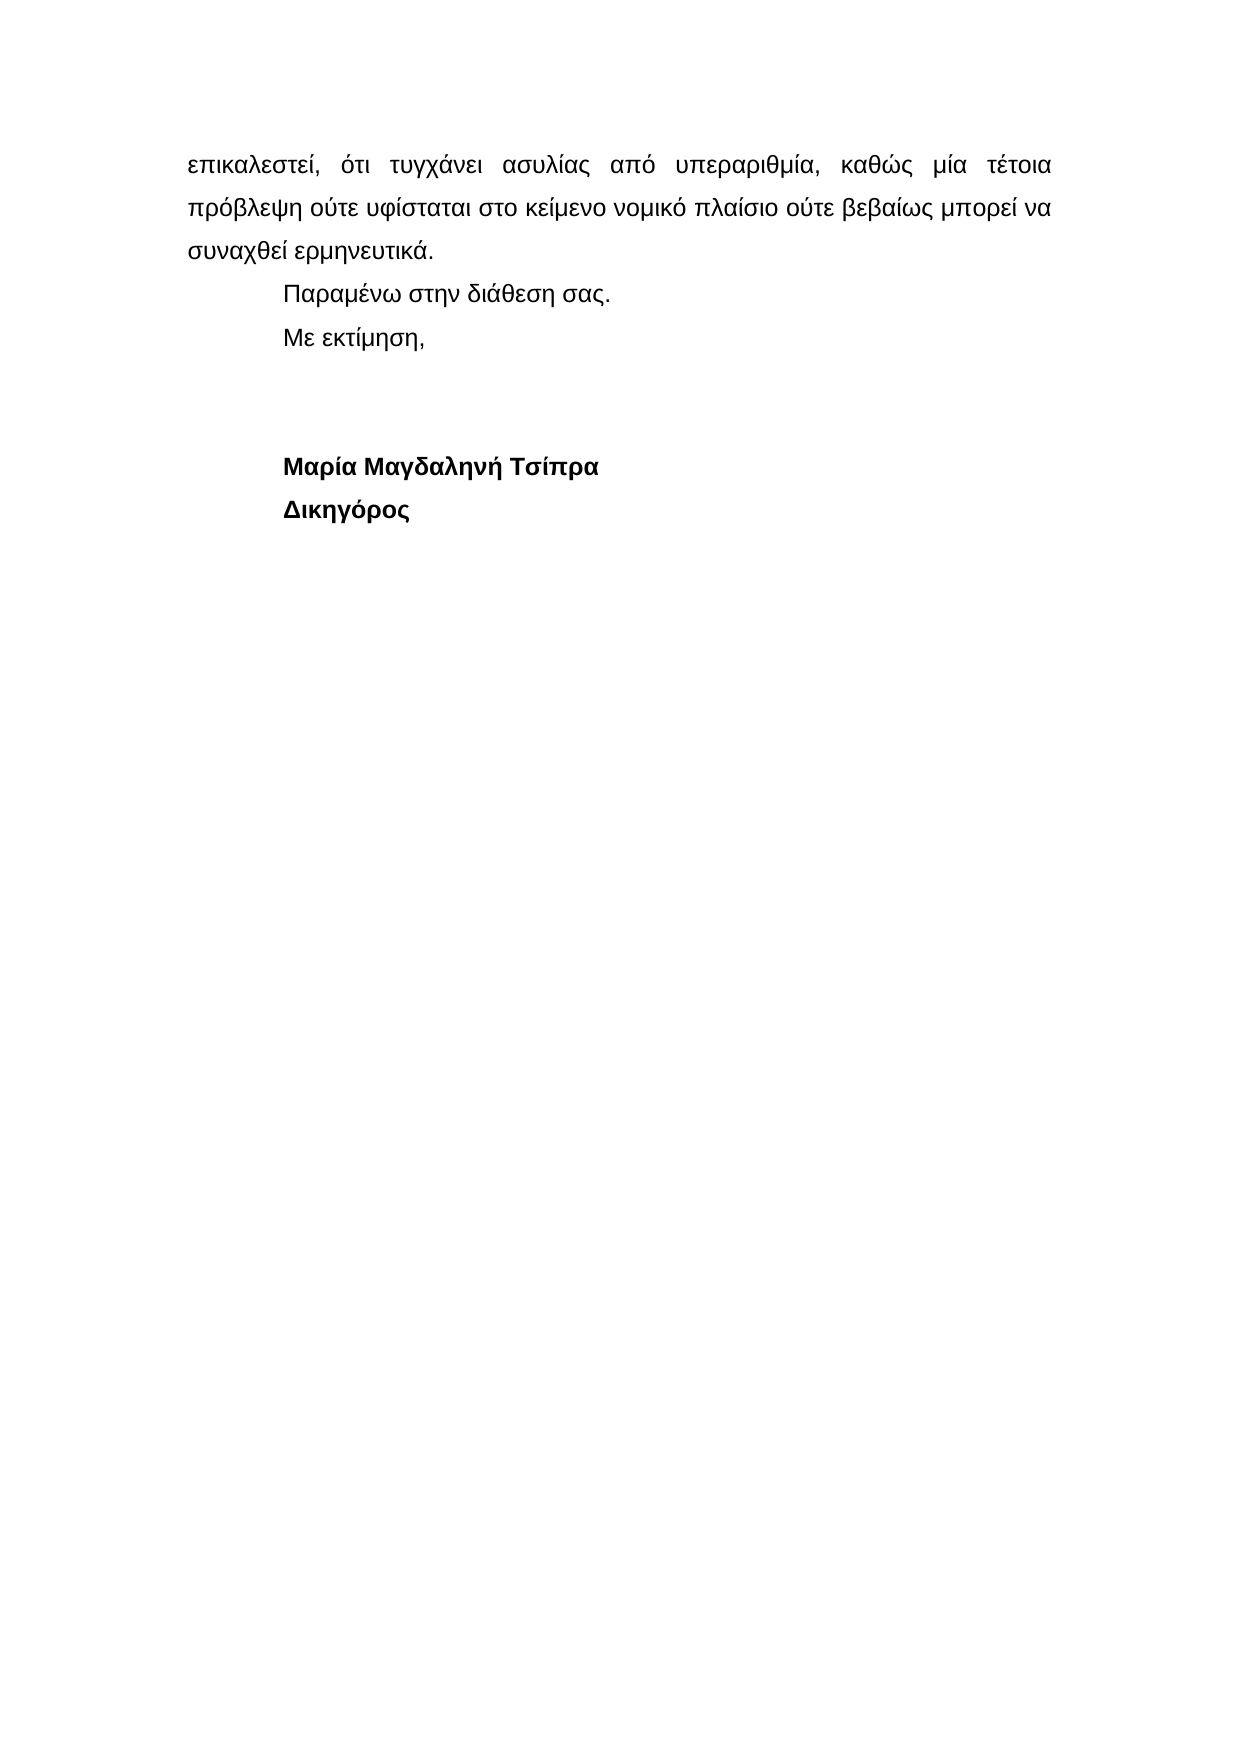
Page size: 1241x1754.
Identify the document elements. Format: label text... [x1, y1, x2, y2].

text Με εκτίμηση, [187, 322, 1053, 351]
text Μαρία Μαγδαληνή Τσίπρα [187, 452, 1053, 481]
text Παραμένω στην διάθεση σας. [187, 279, 1053, 308]
text Δικηγόρος [187, 495, 1053, 524]
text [187, 150, 1053, 265]
